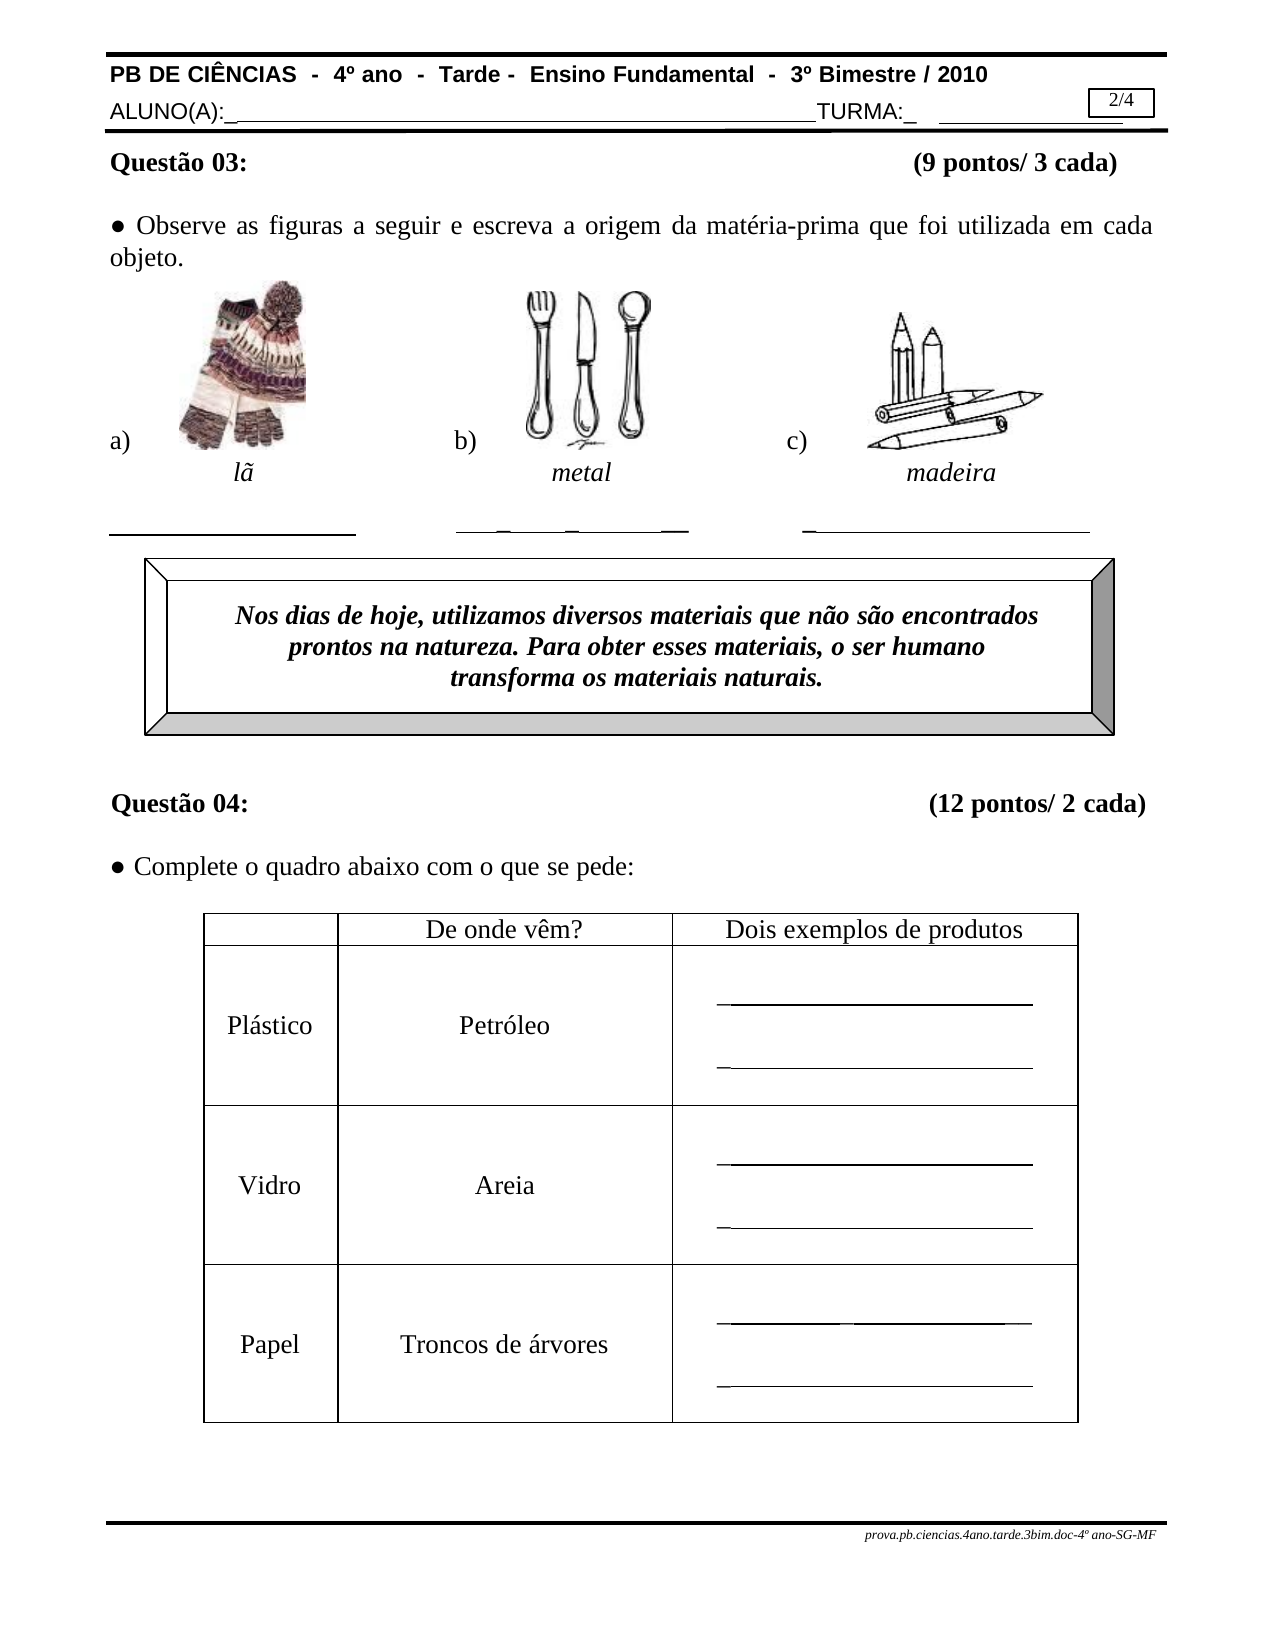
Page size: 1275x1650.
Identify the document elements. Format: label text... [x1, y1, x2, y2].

table_cell Areia [339, 1106, 672, 1264]
table_header [205, 914, 337, 945]
table_cell Troncos de árvores [339, 1265, 672, 1422]
picture [179, 280, 306, 450]
table_cell Plástico [205, 946, 337, 1105]
table_cell Vidro [205, 1106, 337, 1264]
subtitle Nos dias de hoje, utilizamos diversos materiais que não são encontrados prontos na natureza. Para obter esses materiais, o ser humano transforma os materiais naturais. [230, 599, 1043, 692]
subtitle _ _ __ _ [456, 504, 1181, 536]
table_cell _ _ __ _ [673, 1265, 1077, 1422]
table_cell _ _ [673, 1106, 1077, 1264]
list Complete o quadro abaixo com o que se pede: [109, 850, 1181, 881]
text lã metal madeira [233, 456, 1181, 487]
picture [867, 312, 1044, 450]
table_header De onde vêm? [339, 914, 672, 945]
table_header Dois exemplos de produtos [673, 914, 1077, 945]
table_cell Petróleo [339, 946, 672, 1105]
table_cell Papel [205, 1265, 337, 1422]
picture [526, 291, 651, 450]
table_cell _ _ [673, 946, 1077, 1105]
text Questão 04: (12 pontos/ 2 cada) [92, 787, 1165, 818]
list Observe as figuras a seguir e escreva a origem da matéria-prima que foi utilizada em cada objeto. [109, 209, 1165, 272]
